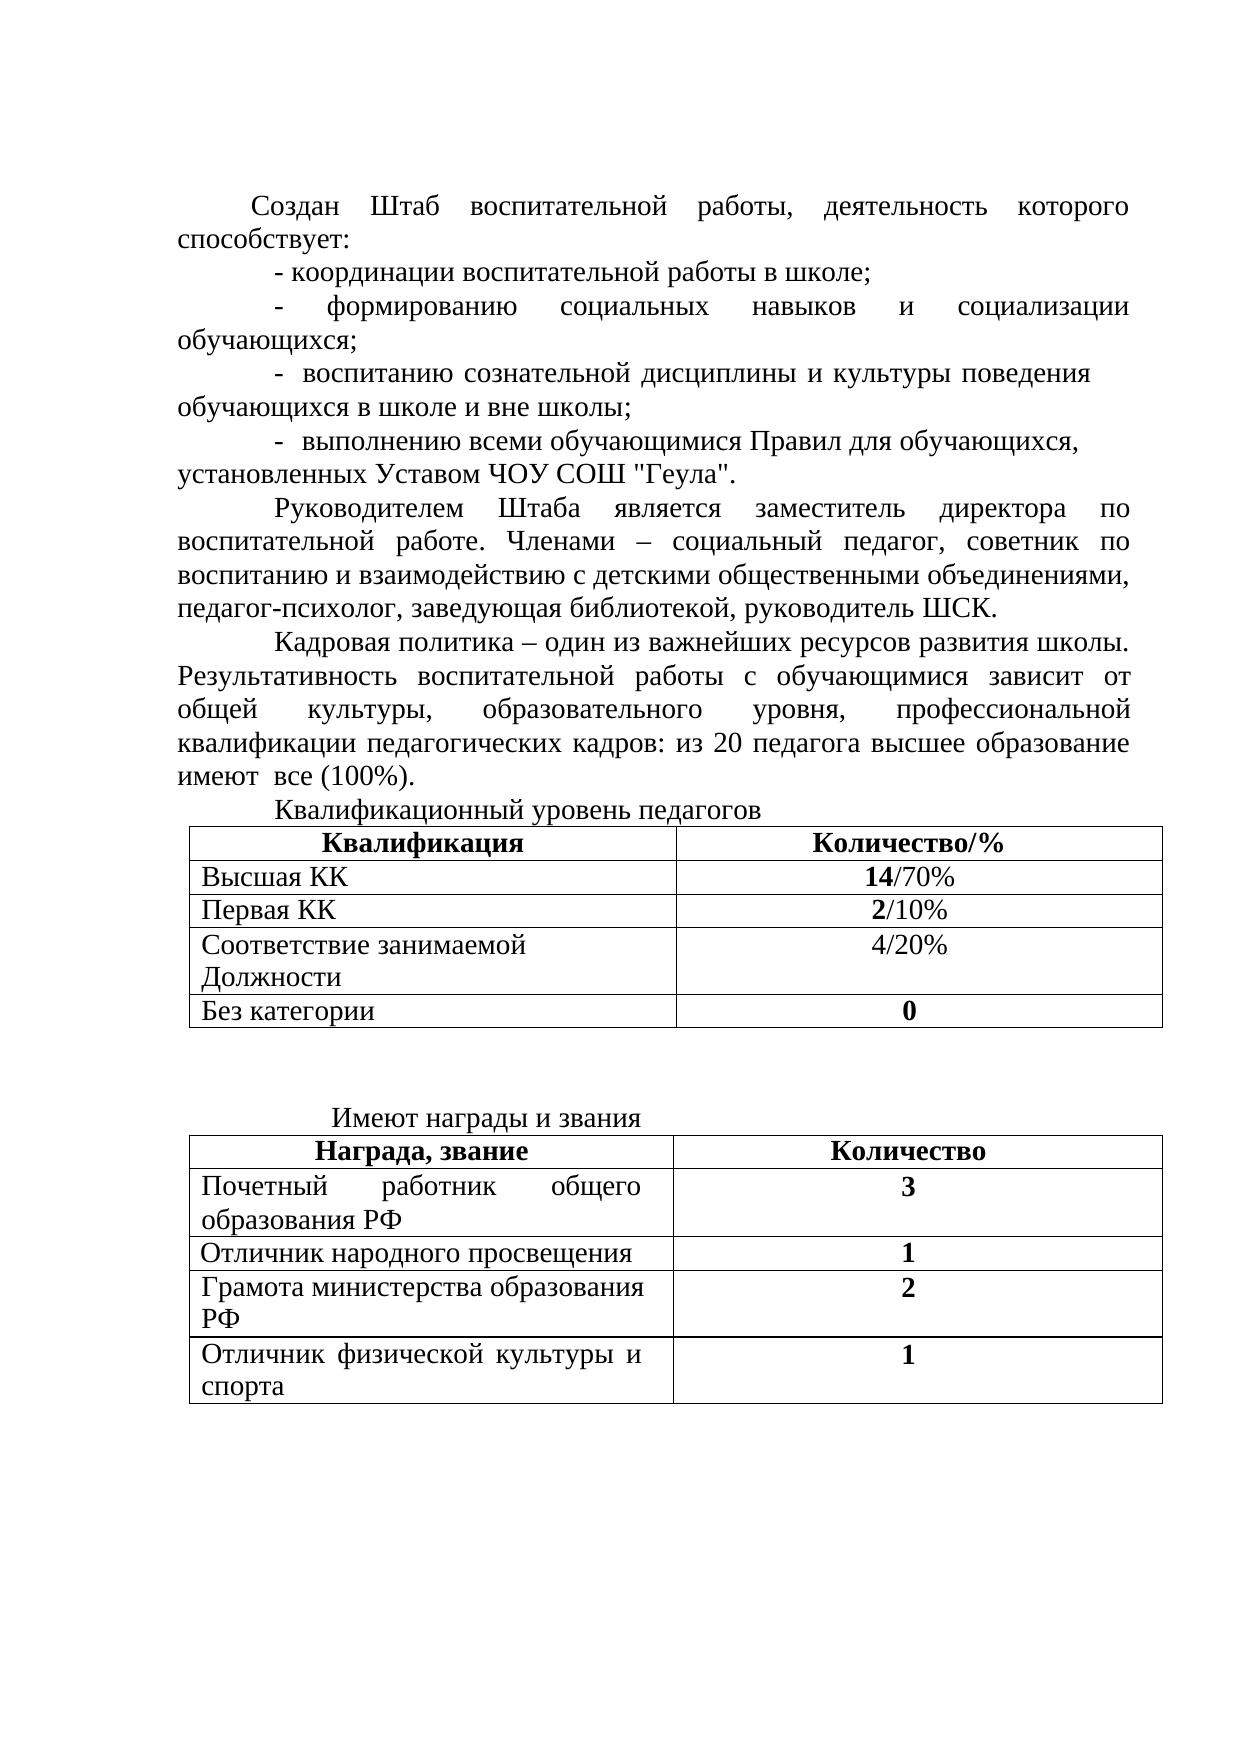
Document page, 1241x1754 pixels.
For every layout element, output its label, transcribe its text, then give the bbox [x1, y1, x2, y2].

table_cell 0 [677, 995, 1162, 1027]
list координации воспитательной работы в школе; [274, 255, 1194, 288]
text Квалификационный уровень педагогов [274, 792, 1194, 825]
table_cell 1 [674, 1237, 1162, 1269]
table_cell 2 [674, 1271, 1162, 1336]
table_cell Соответствие занимаемой Должности [190, 928, 676, 994]
text Кадровая политика – один из важнейших ресурсов развития школы. Результативность воспитательной работы с обучающимися зависит от общей культуры, образовательного уровня, профессиональной квалификации педагогических кадров: из 20 педагога высшее образование имеют все (100%). [177, 624, 1131, 792]
table_cell 4/20% [677, 928, 1162, 994]
text Создан Штаб воспитательной работы, деятельность которого способствует: [177, 188, 1130, 255]
list выполнению всеми обучающимися Правил для обучающихся, установленных Уставом ЧОУ СОШ "Геула". [177, 423, 1130, 490]
table_cell Высшая КК [190, 861, 676, 893]
table_cell Отличник народного просвещения [190, 1237, 673, 1269]
table_header Квалификация [190, 827, 676, 860]
text Руководителем Штаба является заместитель директора по воспитательной работе. Членами – социальный педагог, советник по воспитанию и взаимодействию с детскими общественными объединениями, педагог-психолог, заведующая библиотекой, руководитель ШСК. [177, 490, 1130, 624]
table_header Количество/% [677, 827, 1162, 860]
table_cell Грамота министерства образования РФ [190, 1271, 673, 1336]
table_cell 1 [674, 1338, 1162, 1403]
table_cell 3 [674, 1169, 1162, 1236]
table_cell Отличник физической культуры и спорта [190, 1338, 673, 1403]
table_header Награда, звание [190, 1136, 673, 1168]
table_cell 14/70% [677, 861, 1162, 893]
text Имеют награды и звания [274, 1100, 1194, 1134]
table_cell Почетный работник общего образования РФ [190, 1169, 673, 1236]
table_header Количество [674, 1136, 1162, 1168]
list формированию социальных навыков и социализации обучающихся; [177, 288, 1130, 356]
table_cell 2/10% [677, 895, 1162, 927]
table_cell Первая КК [190, 895, 676, 927]
list воспитанию сознательной дисциплины и культуры поведения обучающихся в школе и вне школы; [177, 356, 1130, 423]
table_cell Без категории [190, 995, 676, 1027]
